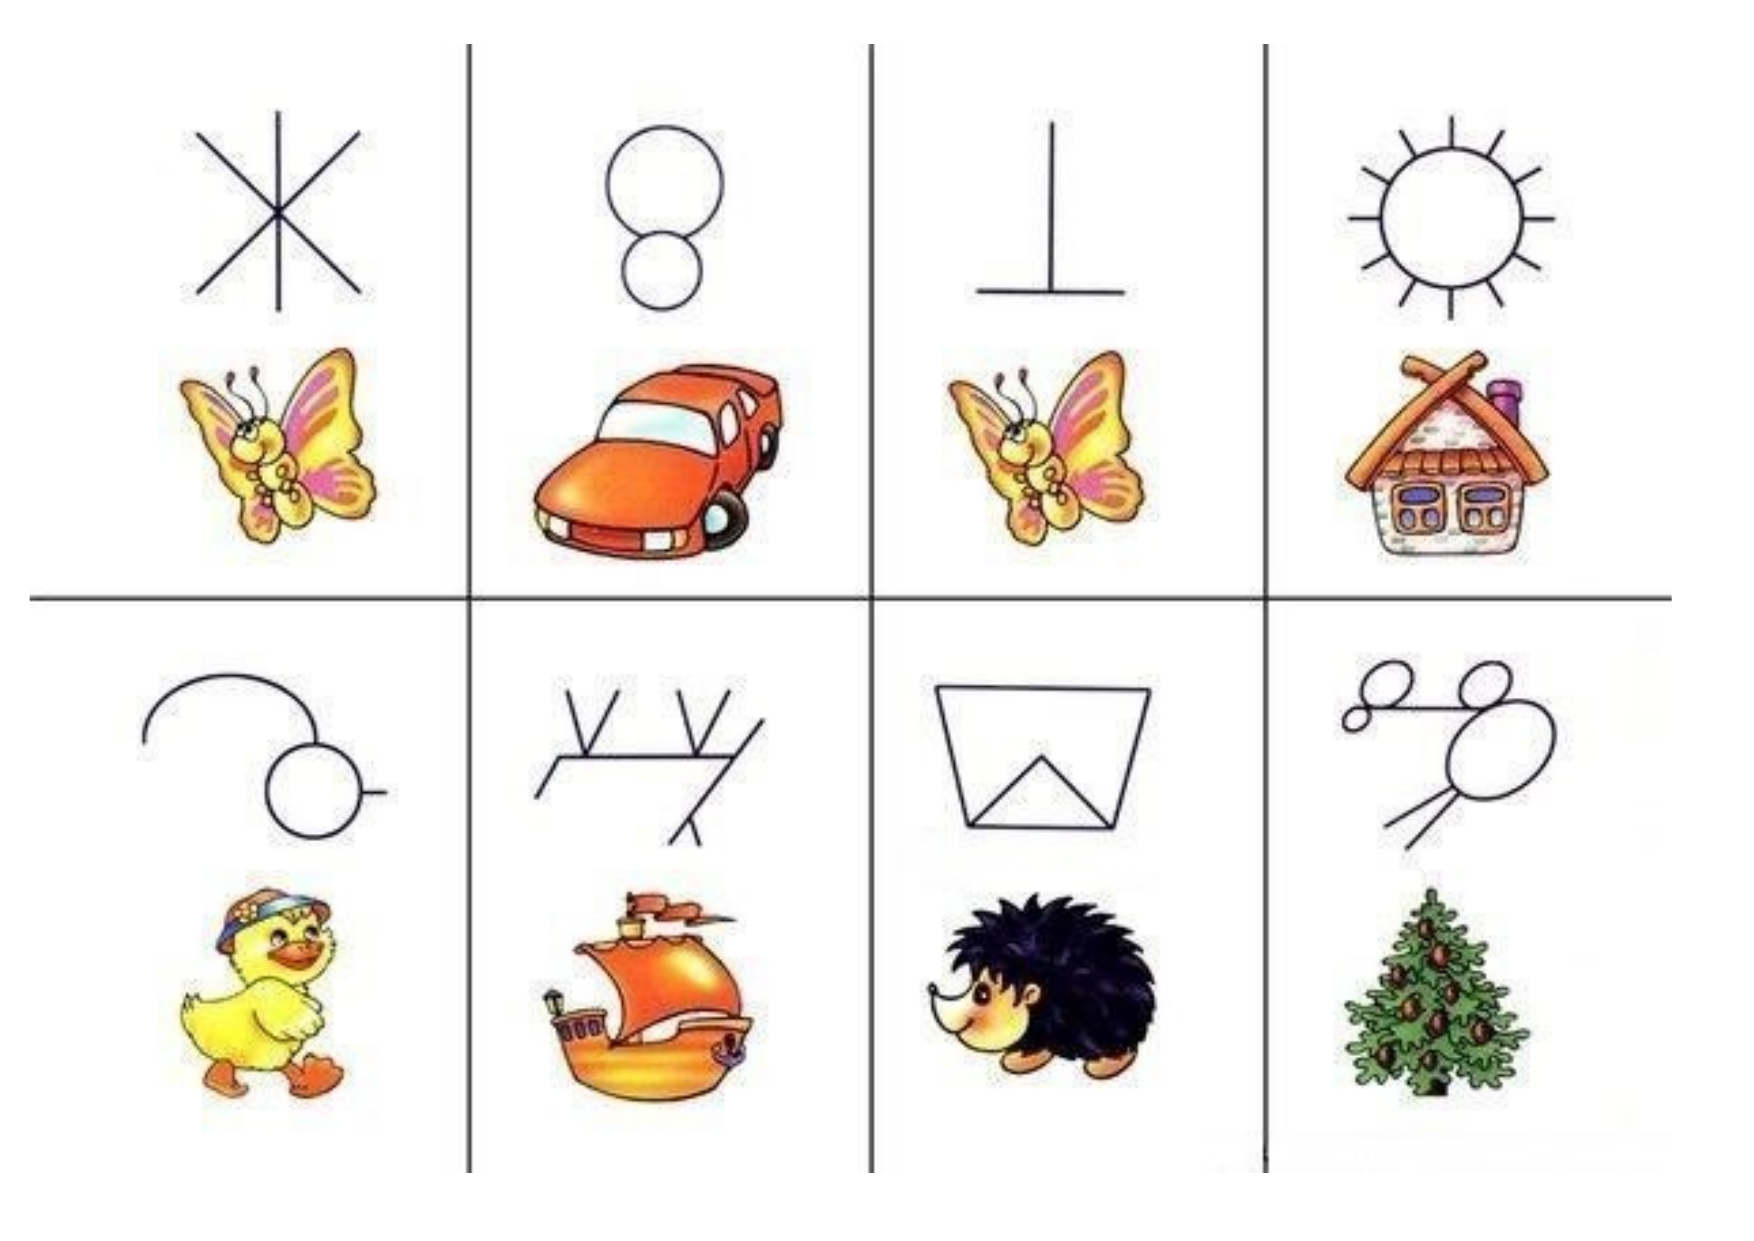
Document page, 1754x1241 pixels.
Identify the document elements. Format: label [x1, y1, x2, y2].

picture [29, 44, 1672, 1173]
